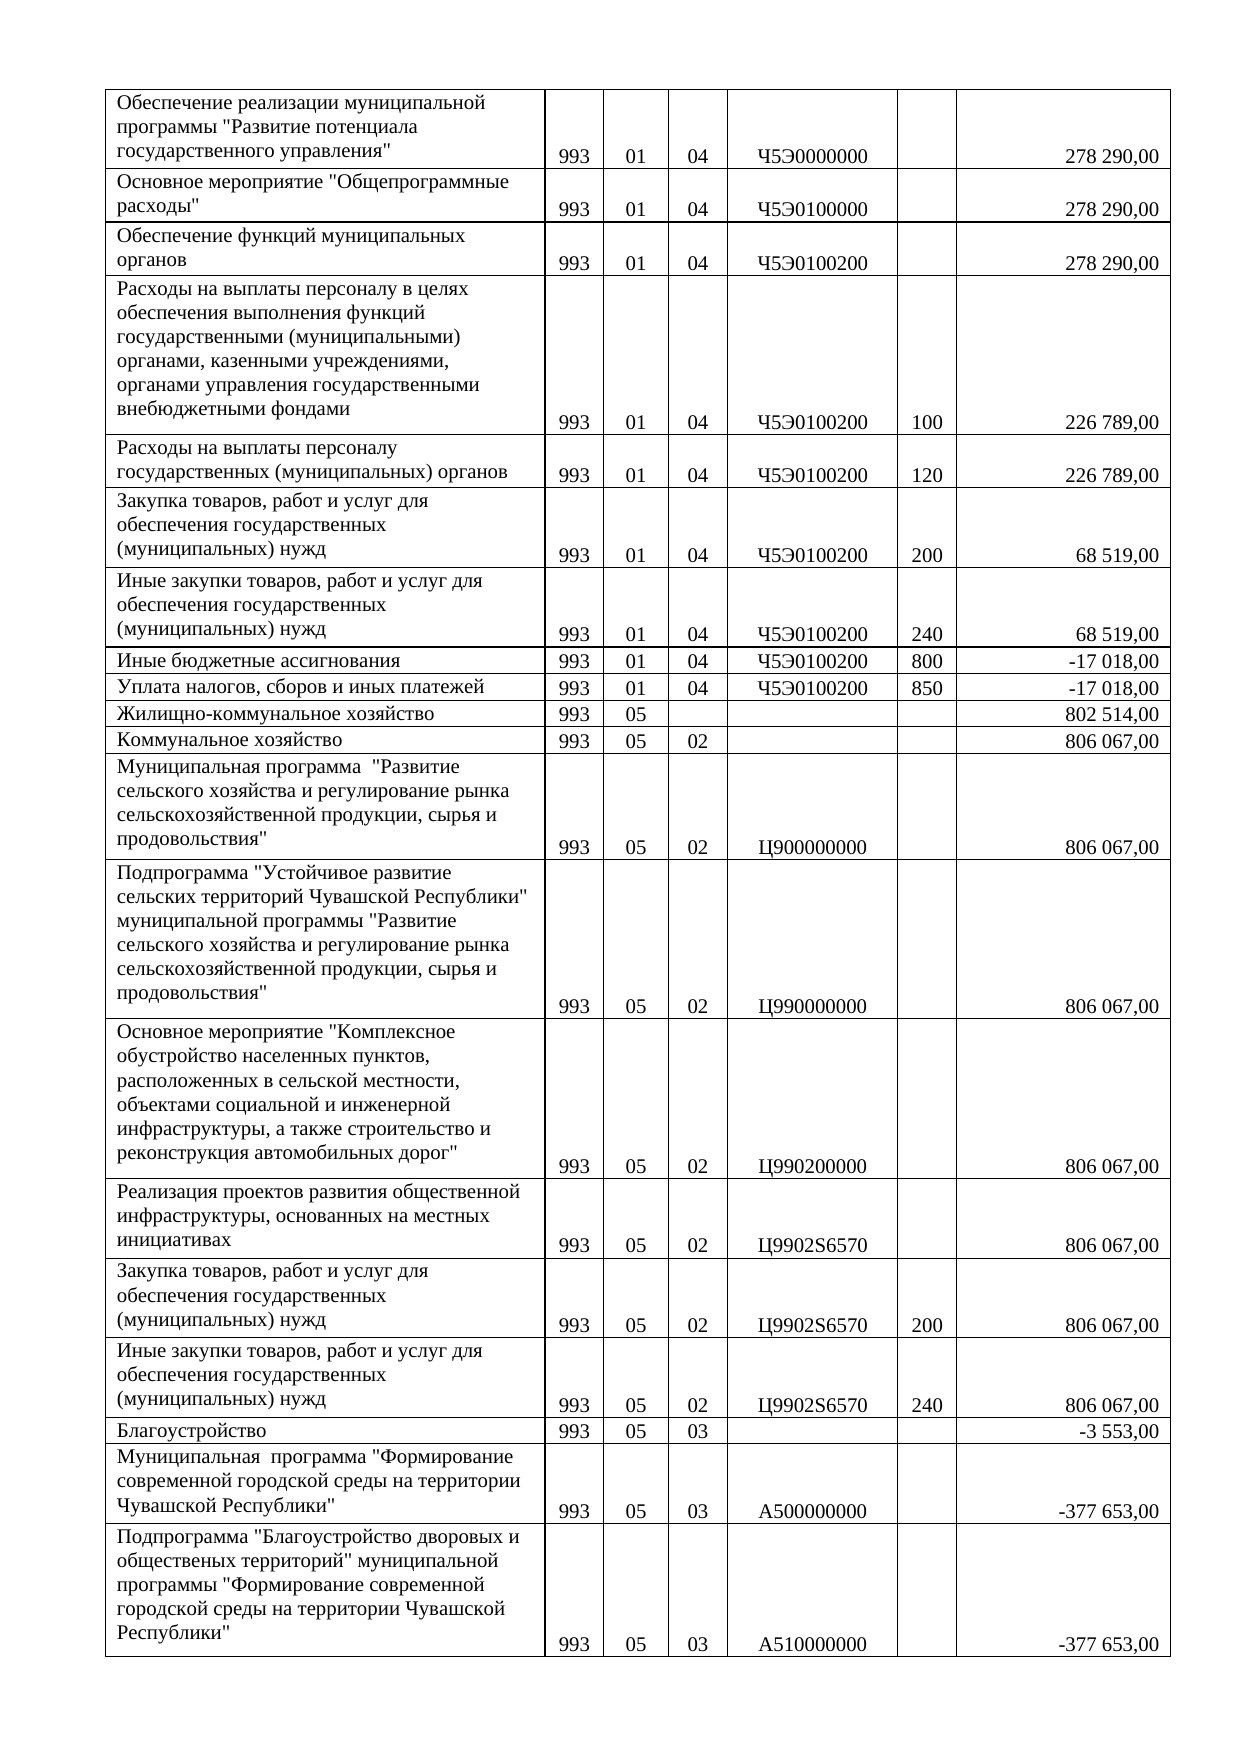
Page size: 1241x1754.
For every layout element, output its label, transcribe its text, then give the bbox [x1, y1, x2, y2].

table_cell Жилищно-коммунальное хозяйство [106, 701, 544, 726]
table_cell Ц9902S6570 [728, 1179, 897, 1257]
table_cell 850 [898, 674, 956, 699]
table_cell 02 [669, 1019, 727, 1178]
table_cell 05 [604, 860, 668, 1018]
table_cell 993 [546, 488, 603, 567]
table_cell Ч5Э0100200 [728, 223, 897, 274]
table_cell Ч5Э0100200 [728, 568, 897, 646]
table_cell 04 [669, 435, 727, 487]
table_cell 240 [898, 568, 956, 646]
table_cell Ч5Э0100200 [728, 674, 897, 699]
table_cell [898, 1019, 956, 1178]
table_cell 04 [669, 648, 727, 673]
table_cell 02 [669, 1259, 727, 1337]
table_cell 04 [669, 674, 727, 699]
table_cell 02 [669, 1179, 727, 1257]
table_cell 806 067,00 [957, 1338, 1170, 1417]
table_cell 993 [546, 90, 603, 168]
table_cell 802 514,00 [957, 701, 1170, 726]
table_cell 226 789,00 [957, 276, 1170, 434]
table_cell Подпрограмма "Благоустройство дворовых и общественых территорий" муниципальной программы "Формирование современной городской среды на территории Чувашской Республики" [106, 1524, 544, 1656]
table_cell -377 653,00 [957, 1444, 1170, 1523]
table_cell 993 [546, 568, 603, 646]
table_cell Обеспечение функций муниципальных органов [106, 223, 544, 274]
table_cell 993 [546, 169, 603, 221]
table_cell 04 [669, 488, 727, 567]
table_cell Иные бюджетные ассигнования [106, 648, 544, 673]
table_cell Ч5Э0100000 [728, 169, 897, 221]
table_cell Муниципальная программа "Формирование современной городской среды на территории Чувашской Республики" [106, 1444, 544, 1523]
table_cell 993 [546, 1179, 603, 1257]
table_cell 04 [669, 276, 727, 434]
table_cell 993 [546, 1338, 603, 1417]
table_cell [728, 701, 897, 726]
table_cell Ц990000000 [728, 860, 897, 1018]
table_cell -17 018,00 [957, 648, 1170, 673]
table_cell [898, 223, 956, 274]
table_cell 03 [669, 1444, 727, 1523]
table_cell Иные закупки товаров, работ и услуг для обеспечения государственных (муниципальных) нужд [106, 1338, 544, 1417]
table_cell 278 290,00 [957, 169, 1170, 221]
table_cell 03 [669, 1524, 727, 1656]
table_cell 05 [604, 1259, 668, 1337]
table_cell Реализация проектов развития общественной инфраструктуры, основанных на местных инициативах [106, 1179, 544, 1257]
table_cell 02 [669, 1338, 727, 1417]
table_cell 993 [546, 754, 603, 859]
table_cell 120 [898, 435, 956, 487]
table_cell [898, 1179, 956, 1257]
table_cell [898, 701, 956, 726]
table_cell Ц990200000 [728, 1019, 897, 1178]
table_cell 993 [546, 1259, 603, 1337]
table_cell 993 [546, 701, 603, 726]
table_cell 05 [604, 701, 668, 726]
table_cell Ц9902S6570 [728, 1259, 897, 1337]
table_cell 993 [546, 1524, 603, 1656]
table_cell [898, 1418, 956, 1443]
table_cell 68 519,00 [957, 488, 1170, 567]
table_cell 800 [898, 648, 956, 673]
table_cell 02 [669, 754, 727, 859]
table_cell 806 067,00 [957, 727, 1170, 753]
table_cell Расходы на выплаты персоналу государственных (муниципальных) органов [106, 435, 544, 487]
table_cell 200 [898, 488, 956, 567]
table_cell 04 [669, 568, 727, 646]
table_cell Ч5Э0100200 [728, 276, 897, 434]
table_cell [898, 754, 956, 859]
table_cell 02 [669, 727, 727, 753]
table_cell 993 [546, 1019, 603, 1178]
table_cell Коммунальное хозяйство [106, 727, 544, 753]
table_cell 04 [669, 169, 727, 221]
table_cell [898, 1524, 956, 1656]
table_cell Подпрограмма "Устойчивое развитие сельских территорий Чувашской Республики" муниципальной программы "Развитие сельского хозяйства и регулирование рынка сельскохозяйственной продукции, сырья и продовольствия" [106, 860, 544, 1018]
table_cell 993 [546, 674, 603, 699]
table_cell 806 067,00 [957, 860, 1170, 1018]
table_cell 240 [898, 1338, 956, 1417]
table_cell [898, 860, 956, 1018]
table_cell 993 [546, 223, 603, 274]
table_cell 993 [546, 1444, 603, 1523]
table_cell Уплата налогов, сборов и иных платежей [106, 674, 544, 699]
table_cell -3 553,00 [957, 1418, 1170, 1443]
table_cell 01 [604, 488, 668, 567]
table_cell 05 [604, 1524, 668, 1656]
table_cell 993 [546, 648, 603, 673]
table_cell -377 653,00 [957, 1524, 1170, 1656]
table_cell 993 [546, 860, 603, 1018]
table_cell [898, 727, 956, 753]
table_cell 100 [898, 276, 956, 434]
table_cell 806 067,00 [957, 754, 1170, 859]
table_cell Обеспечение реализации муниципальной программы "Развитие потенциала государственного управления" [106, 90, 544, 168]
table_cell 68 519,00 [957, 568, 1170, 646]
table_cell [898, 1444, 956, 1523]
table_cell 01 [604, 568, 668, 646]
table_cell [728, 727, 897, 753]
table_cell 806 067,00 [957, 1179, 1170, 1257]
table_cell Ч5Э0100200 [728, 435, 897, 487]
table_cell [669, 701, 727, 726]
table_cell Ч5Э0100200 [728, 648, 897, 673]
table_cell 01 [604, 276, 668, 434]
table_cell Ц9902S6570 [728, 1338, 897, 1417]
table_cell 05 [604, 727, 668, 753]
table_cell 806 067,00 [957, 1019, 1170, 1178]
table_cell 01 [604, 674, 668, 699]
table_cell 993 [546, 727, 603, 753]
table_cell Муниципальная программа "Развитие сельского хозяйства и регулирование рынка сельскохозяйственной продукции, сырья и продовольствия" [106, 754, 544, 859]
table_cell A510000000 [728, 1524, 897, 1656]
table_cell 01 [604, 169, 668, 221]
table_cell Основное мероприятие "Комплексное обустройство населенных пунктов, расположенных в сельской местности, объектами социальной и инженерной инфраструктуры, а также строительство и реконструкция автомобильных дорог" [106, 1019, 544, 1178]
table_cell 01 [604, 223, 668, 274]
table_cell Ц900000000 [728, 754, 897, 859]
table_cell 01 [604, 648, 668, 673]
table_cell 278 290,00 [957, 223, 1170, 274]
table_cell Ч5Э0100200 [728, 488, 897, 567]
table_cell [728, 1418, 897, 1443]
table_cell -17 018,00 [957, 674, 1170, 699]
table_cell 05 [604, 1338, 668, 1417]
table_cell Закупка товаров, работ и услуг для обеспечения государственных (муниципальных) нужд [106, 488, 544, 567]
table_cell Основное мероприятие "Общепрограммные расходы" [106, 169, 544, 221]
table_cell 04 [669, 90, 727, 168]
table_cell 05 [604, 1418, 668, 1443]
table_cell 01 [604, 90, 668, 168]
table_cell 04 [669, 223, 727, 274]
table_cell 02 [669, 860, 727, 1018]
table_cell 01 [604, 435, 668, 487]
table_cell 993 [546, 1418, 603, 1443]
table_cell 05 [604, 1179, 668, 1257]
table_cell Иные закупки товаров, работ и услуг для обеспечения государственных (муниципальных) нужд [106, 568, 544, 646]
table_cell Благоустройство [106, 1418, 544, 1443]
table_cell 200 [898, 1259, 956, 1337]
table_cell 993 [546, 435, 603, 487]
table_cell 05 [604, 754, 668, 859]
table_cell Ч5Э0000000 [728, 90, 897, 168]
table_cell 278 290,00 [957, 90, 1170, 168]
table_cell Закупка товаров, работ и услуг для обеспечения государственных (муниципальных) нужд [106, 1259, 544, 1337]
table_cell 806 067,00 [957, 1259, 1170, 1337]
table_cell 993 [546, 276, 603, 434]
table_cell 05 [604, 1019, 668, 1178]
table_cell A500000000 [728, 1444, 897, 1523]
table_cell 226 789,00 [957, 435, 1170, 487]
table_cell [898, 90, 956, 168]
table_cell 03 [669, 1418, 727, 1443]
table_cell Расходы на выплаты персоналу в целях обеспечения выполнения функций государственными (муниципальными) органами, казенными учреждениями, органами управления государственными внебюджетными фондами [106, 276, 544, 434]
table_cell 05 [604, 1444, 668, 1523]
table_cell [898, 169, 956, 221]
